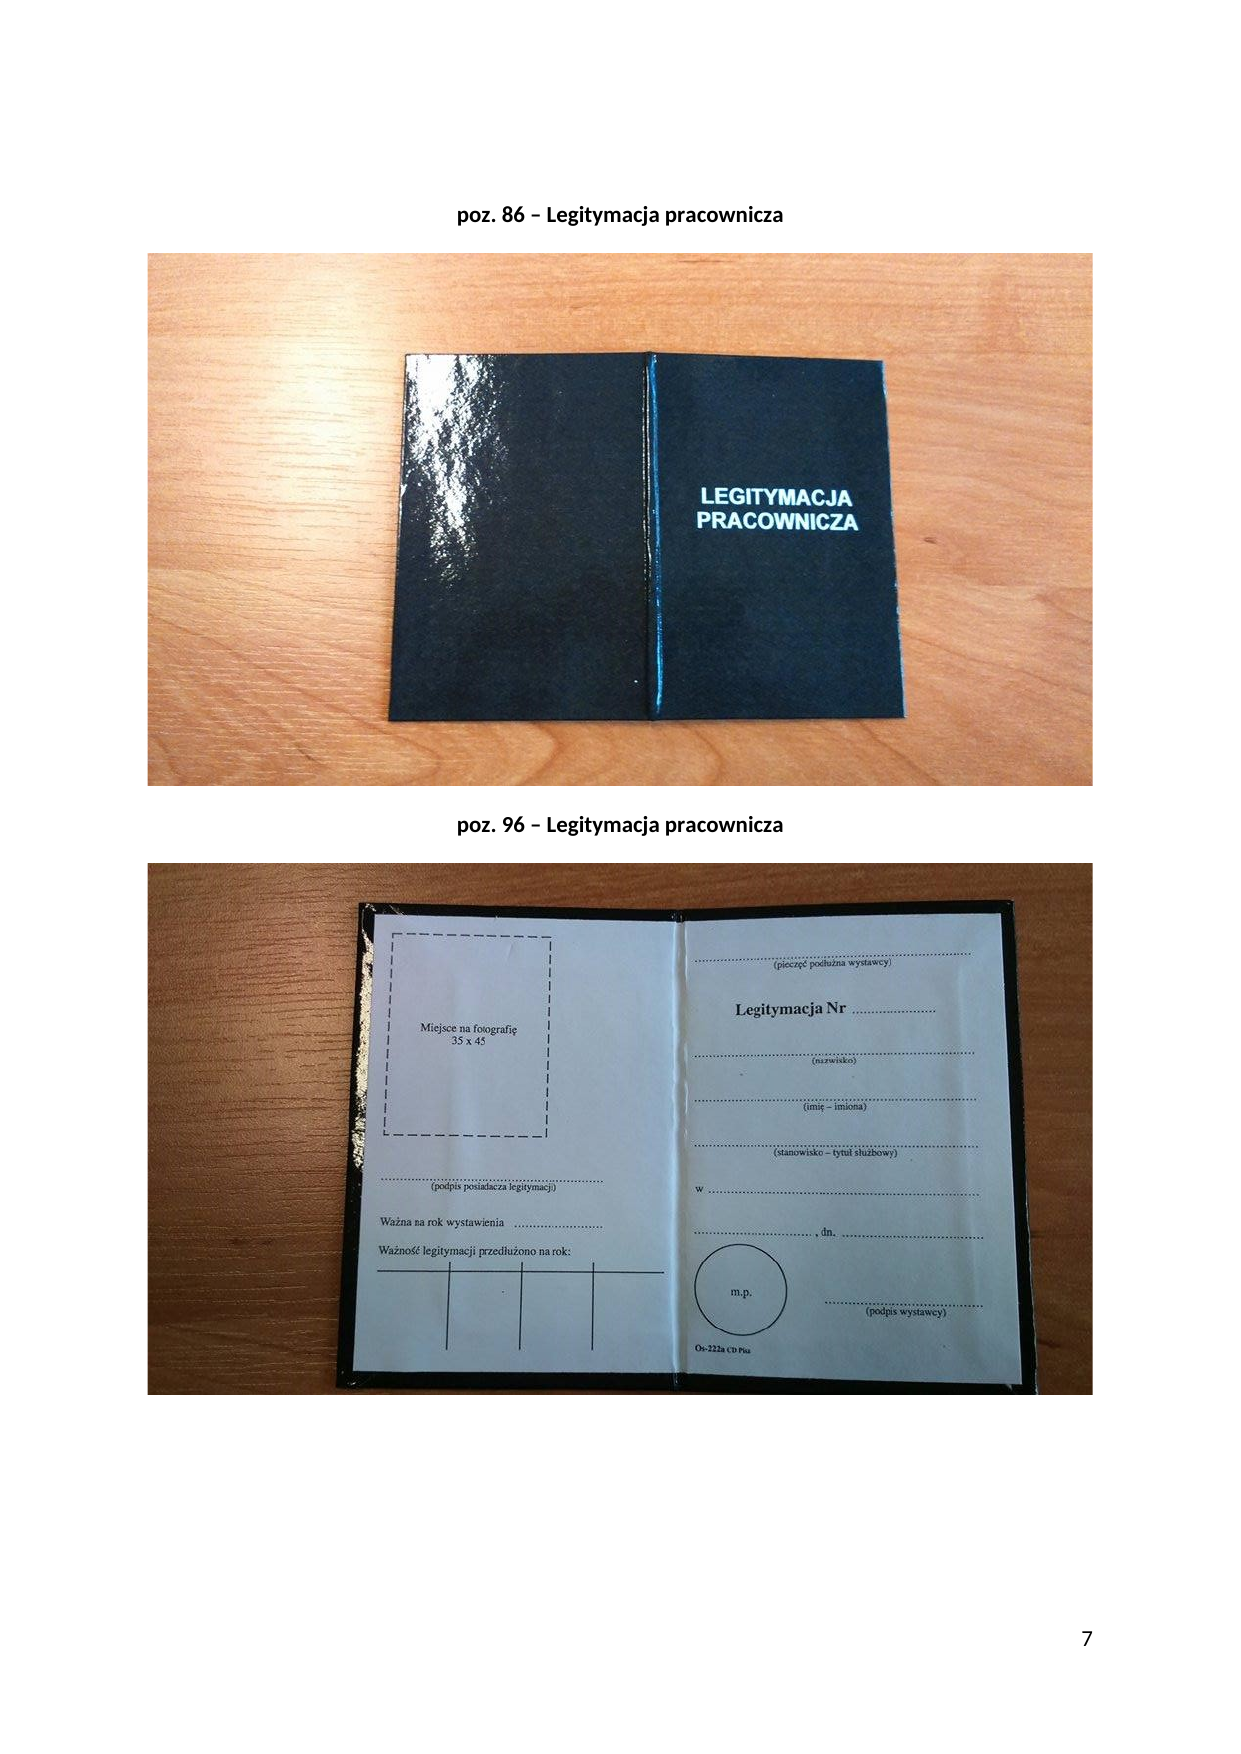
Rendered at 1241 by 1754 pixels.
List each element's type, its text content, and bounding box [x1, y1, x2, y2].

text poz. 86 – Legitymacja pracownicza [148, 201, 1093, 229]
text poz. 96 – Legitymacja pracownicza [148, 810, 1093, 838]
picture [147, 253, 1093, 786]
picture [147, 863, 1093, 1395]
